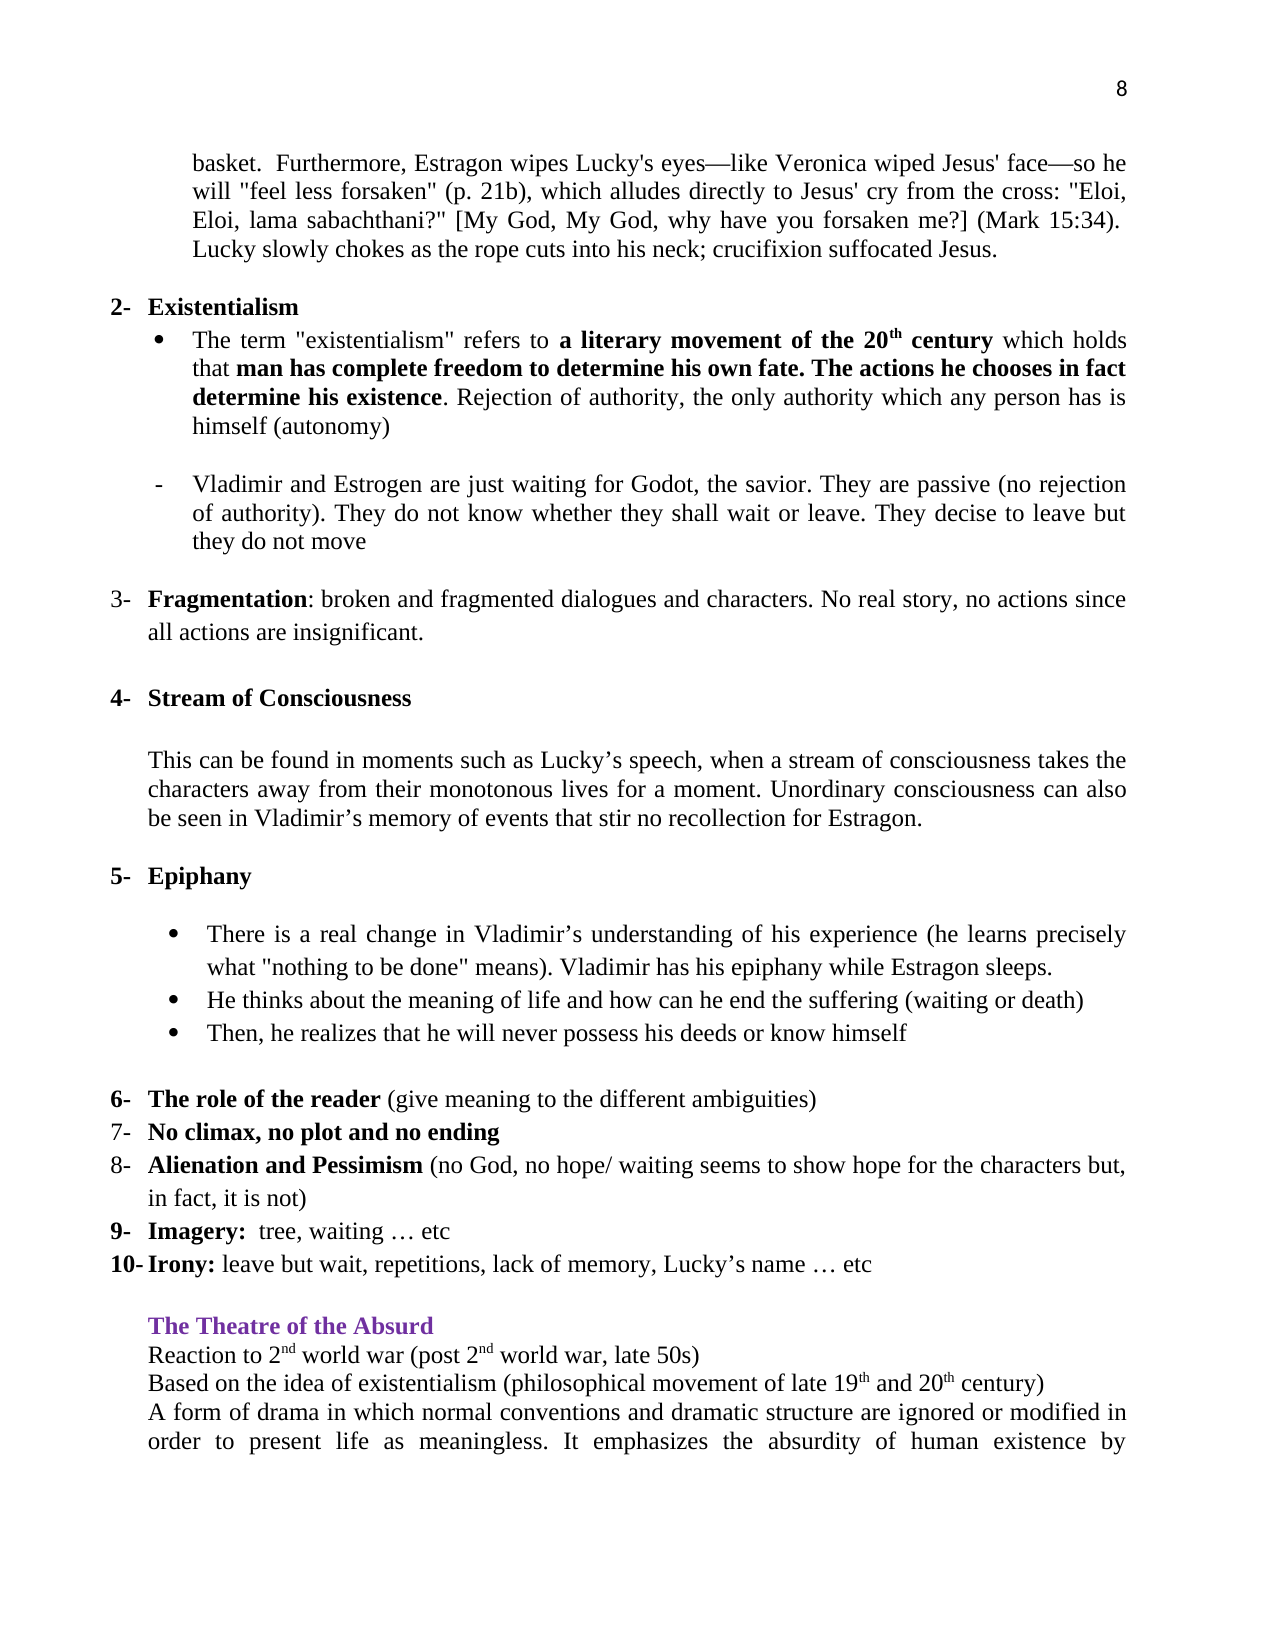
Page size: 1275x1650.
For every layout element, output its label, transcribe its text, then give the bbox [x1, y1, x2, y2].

list No climax, no plot and no ending [110, 1117, 1127, 1146]
list He thinks about the meaning of life and how can he end the suffering (waiting or death) [169, 985, 1127, 1014]
list Then, he realizes that he will never possess his deeds or know himself [169, 1018, 1127, 1047]
list There is a real change in Vladimir’s understanding of his experience (he learns precisely what "nothing to be done" means). Vladimir has his epiphany while Estragon sleeps. [169, 919, 1127, 981]
list Vladimir and Estrogen are just waiting for Godot, the savior. They are passive (no rejection of authority). They do not know whether they shall wait or leave. They decise to leave but they do not move [154, 469, 1127, 555]
text This can be found in moments such as Lucky’s speech, when a stream of consciousness takes the characters away from their monotonous lives for a moment. Unordinary consciousness can also be seen in Vladimir’s memory of events that stir no recollection for Estragon. [148, 746, 1127, 832]
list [154, 148, 1127, 263]
list Fragmentation: broken and fragmented dialogues and characters. No real story, no actions since all actions are insignificant. [110, 584, 1127, 646]
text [148, 1397, 1127, 1455]
list The term "existentialism" refers to a literary movement of the 20th century which holds that man has complete freedom to determine his own fate. The actions he chooses in fact determine his existence. Rejection of authority, the only authority which any person has is himself (autonomy) [154, 325, 1127, 440]
list Stream of Consciousness [110, 683, 1127, 712]
text The Theatre of the Absurd [148, 1311, 1127, 1340]
text Reaction to 2nd world war (post 2nd world war, late 50s) [148, 1340, 1127, 1368]
list Alienation and Pessimism (no God, no hope/ waiting seems to show hope for the characters but, in fact, it is not) [110, 1150, 1127, 1212]
list Irony: leave but wait, repetitions, lack of memory, Lucky’s name … etc [110, 1249, 1127, 1278]
list The role of the reader (give meaning to the different ambiguities) [110, 1084, 1127, 1113]
list Existentialism [110, 292, 1127, 321]
list Epiphany [110, 861, 1127, 890]
list Imagery: tree, waiting … etc [110, 1216, 1127, 1245]
text Based on the idea of existentialism (philosophical movement of late 19th and 20th century) [148, 1368, 1127, 1397]
